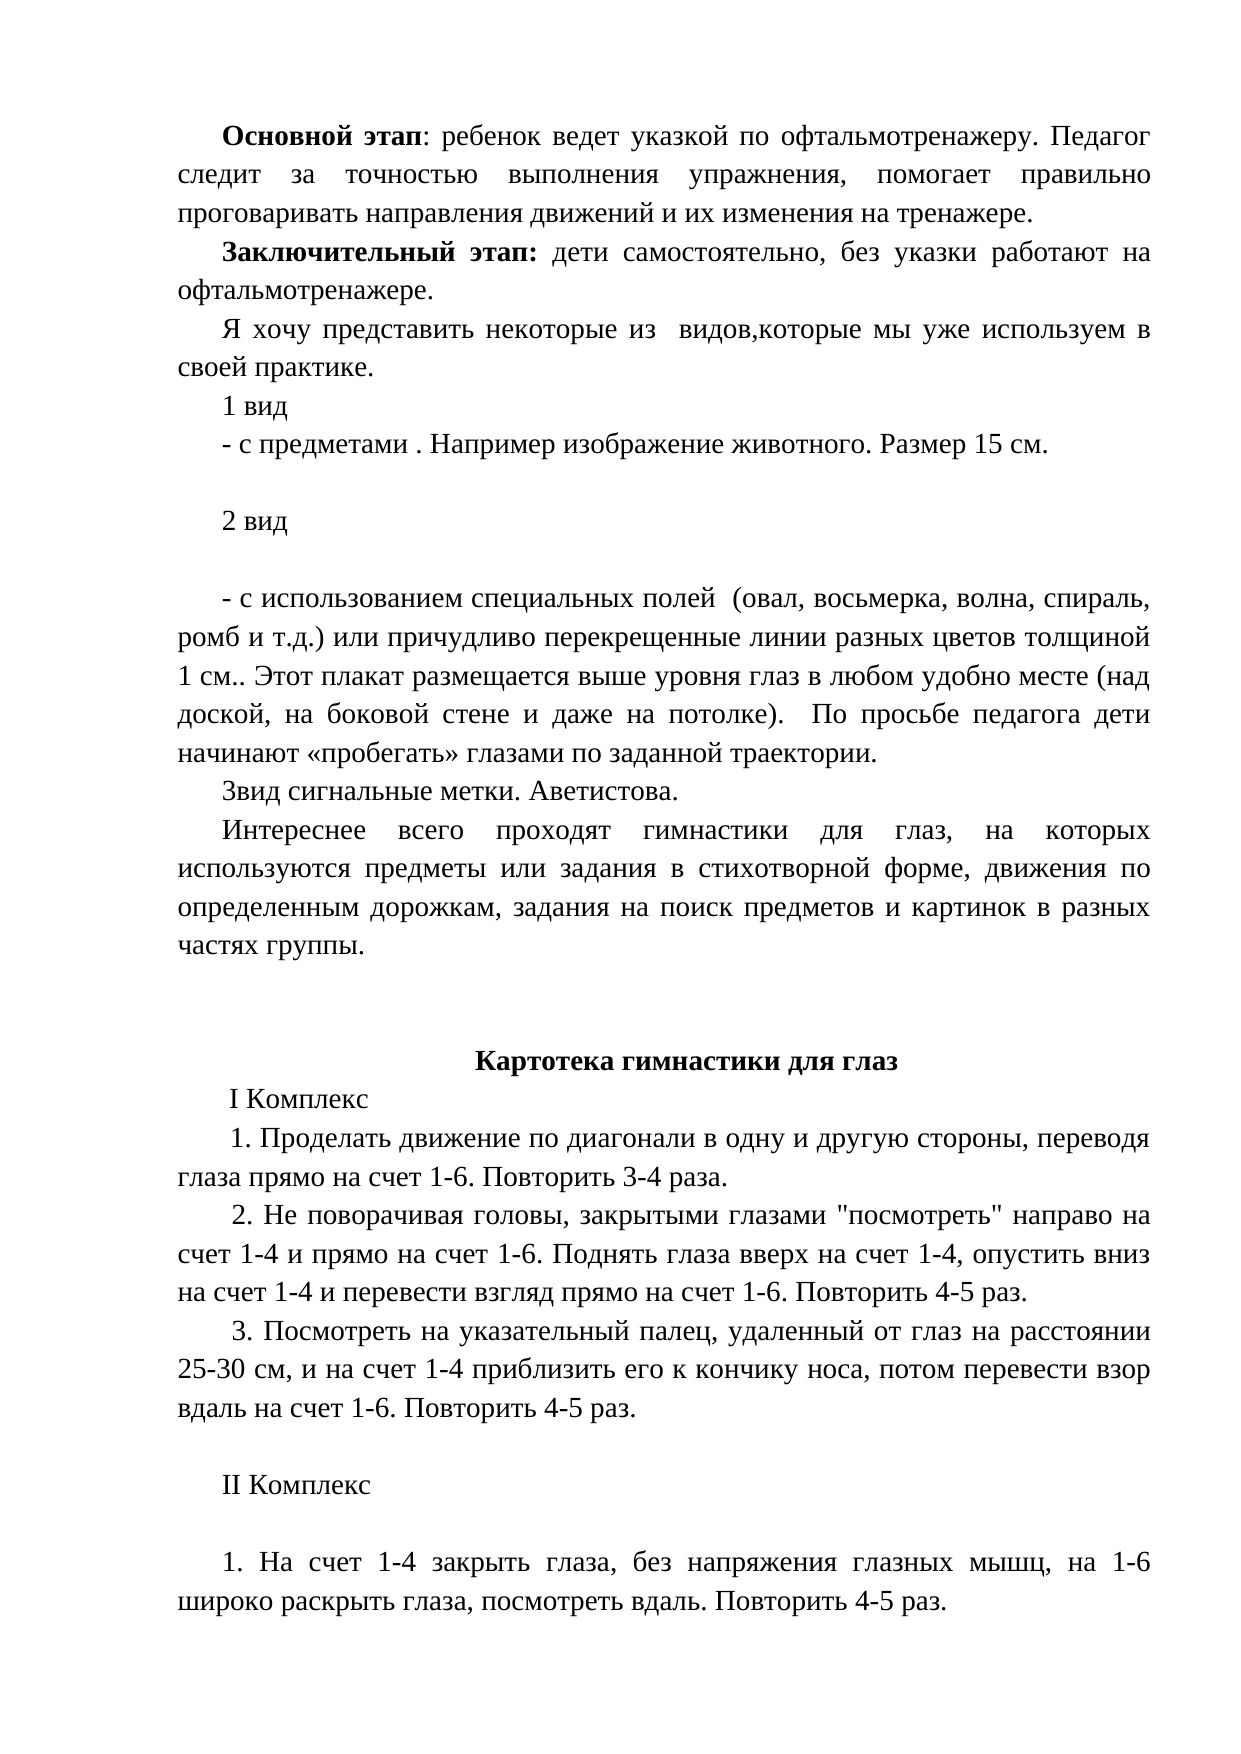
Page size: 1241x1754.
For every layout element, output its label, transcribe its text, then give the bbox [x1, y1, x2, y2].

text Картотека гимнастики для глаз [177, 1043, 1152, 1077]
text Основной этап: ребенок ведет указкой по офтальмотренажеру. Педагог следит за точностью выполнения упражнения, помогает правильно проговаривать направления движений и их изменения на тренажере. [177, 118, 1152, 229]
text 3. Посмотреть на указательный палец, удаленный от глаз на расстоянии 25-30 см, и на счет 1-4 приблизить его к кончику носа, потом перевести взор вдаль на счет 1-6. Повторить 4-5 раз. [177, 1313, 1152, 1423]
text - с использованием специальных полей (овал, восьмерка, волна, спираль, ромб и т.д.) или причудливо перекрещенные линии разных цветов толщиной 1 см.. Этот плакат размещается выше уровня глаз в любом удобно месте (над доской, на боковой стене и даже на потолке). По просьбе педагога дети начинают «пробегать» глазами по заданной траектории. [177, 581, 1152, 768]
text 2 вид [177, 503, 1152, 537]
text I Комплекс [177, 1082, 1152, 1115]
text Интереснее всего проходят гимнастики для глаз, на которых используются предметы или задания в стихотворной форме, движения по определенным дорожкам, задания на поиск предметов и картинок в разных частях группы. [177, 812, 1152, 961]
text 1 вид [177, 388, 1152, 421]
text 3вид сигнальные метки. Аветистова. [177, 773, 1152, 807]
text 2. Не поворачивая головы, закрытыми глазами "посмотреть" направо на счет 1-4 и прямо на счет 1-6. Поднять глаза вверх на счет 1-4, опустить вниз на счет 1-4 и перевести взгляд прямо на счет 1-6. Повторить 4-5 раз. [177, 1197, 1152, 1308]
text - с предметами . Например изображение животного. Размер 15 см. [177, 426, 1152, 460]
text Я хочу представить некоторые из видов,которые мы уже используем в своей практике. [177, 311, 1152, 383]
text 1. Проделать движение по диагонали в одну и другую стороны, переводя глаза прямо на счет 1-6. Повторить 3-4 раза. [177, 1120, 1152, 1192]
text II Комплекс [177, 1467, 1152, 1501]
text Заключительный этап: дети самостоятельно, без указки работают на офтальмотренажере. [177, 234, 1152, 306]
text 1. На счет 1-4 закрыть глаза, без напряжения глазных мышц, на 1-6 широко раскрыть глаза, посмотреть вдаль. Повторить 4-5 раз. [177, 1544, 1152, 1616]
